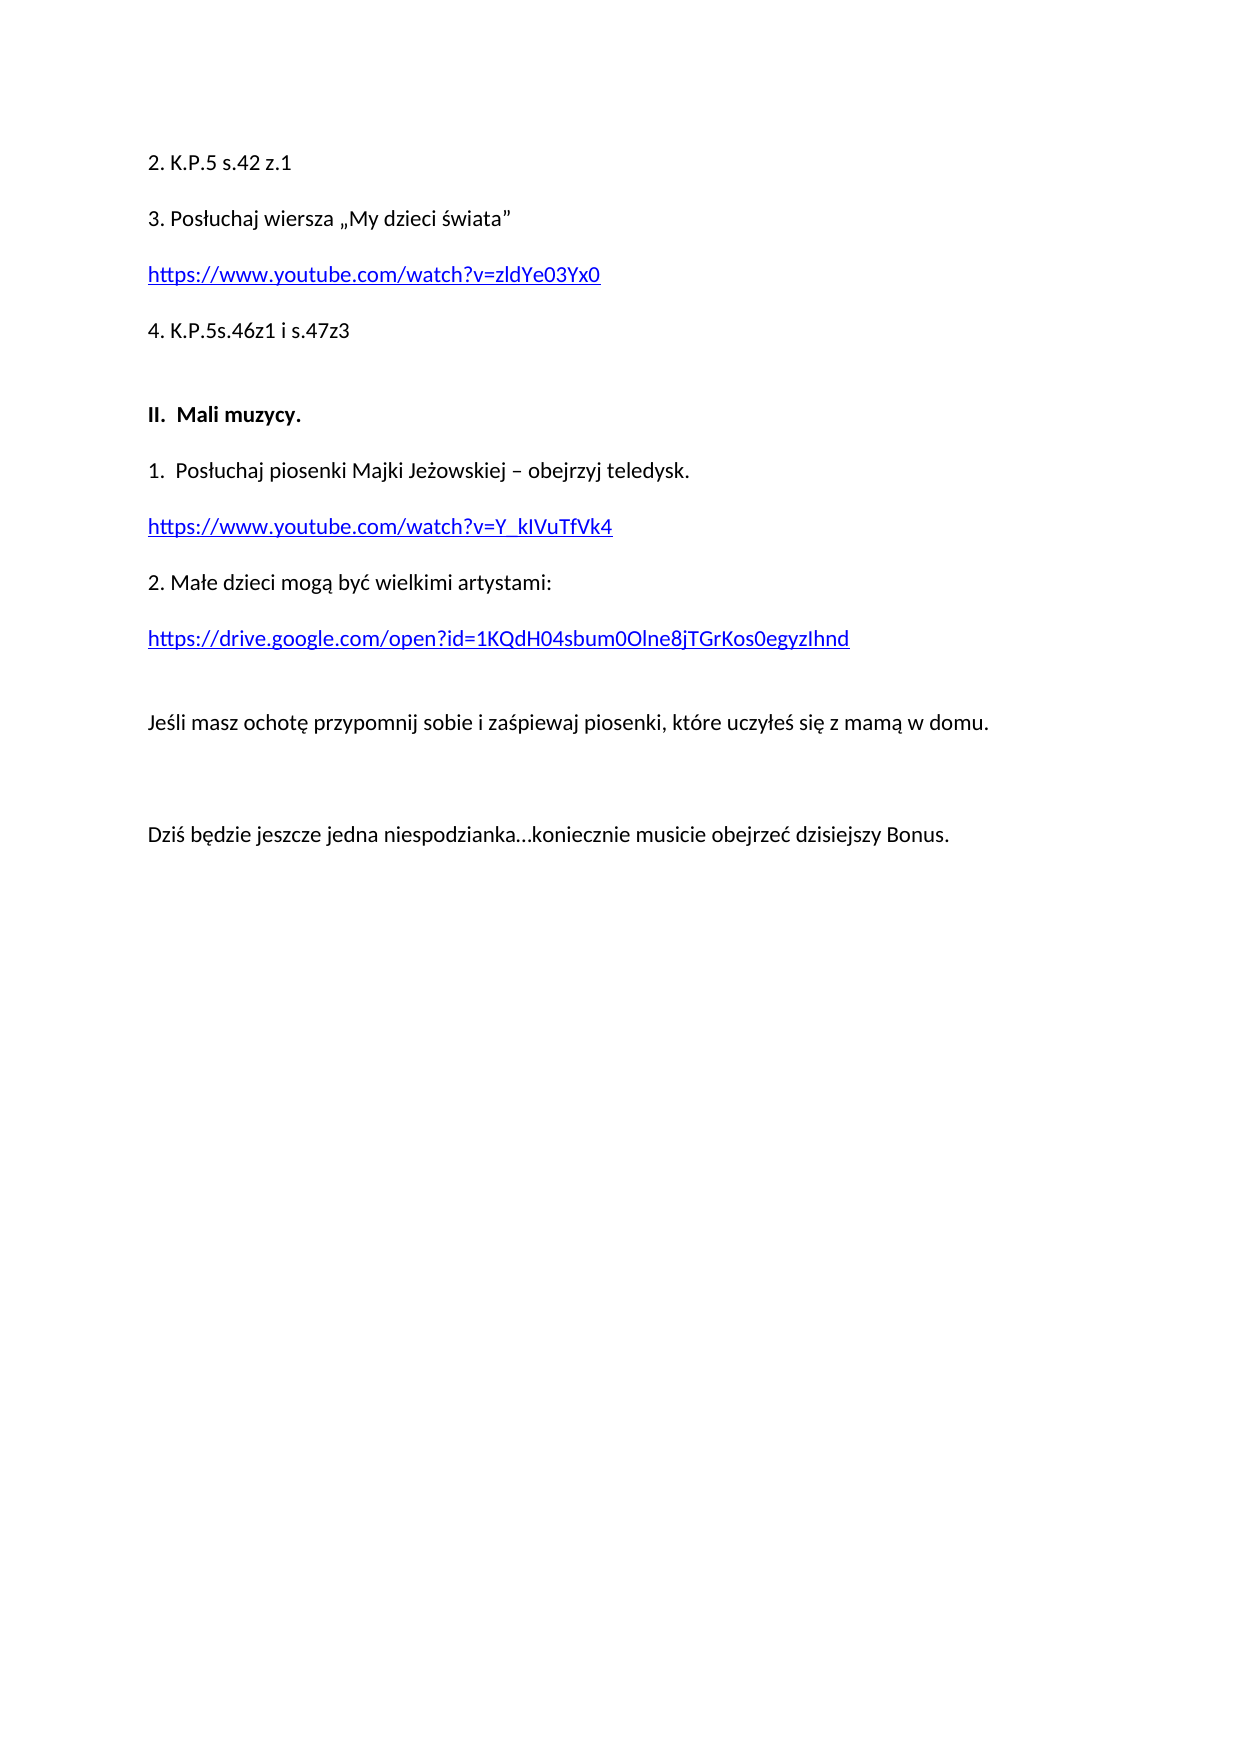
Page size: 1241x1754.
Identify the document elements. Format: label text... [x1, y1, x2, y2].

text II. Mali muzycy. [148, 400, 1093, 428]
text https://www.youtube.com/watch?v=Y_kIVuTfVk4 [148, 512, 1093, 540]
text 2. Małe dzieci mogą być wielkimi artystami: [148, 568, 1093, 596]
text 2. K.P.5 s.42 z.1 [148, 148, 1093, 176]
text https://drive.google.com/open?id=1KQdH04sbum0Olne8jTGrKos0egyzIhnd [148, 624, 1093, 652]
text Dziś będzie jeszcze jedna niespodzianka…koniecznie musicie obejrzeć dzisiejszy Bonus. [148, 820, 1093, 848]
text 4. K.P.5s.46z1 i s.47z3 [148, 316, 1093, 344]
text https://www.youtube.com/watch?v=zldYe03Yx0 [148, 260, 1093, 288]
text 3. Posłuchaj wiersza „My dzieci świata” [148, 204, 1093, 232]
text Jeśli masz ochotę przypomnij sobie i zaśpiewaj piosenki, które uczyłeś się z mamą w domu. [148, 708, 1093, 736]
text 1. Posłuchaj piosenki Majki Jeżowskiej – obejrzyj teledysk. [148, 456, 1093, 484]
